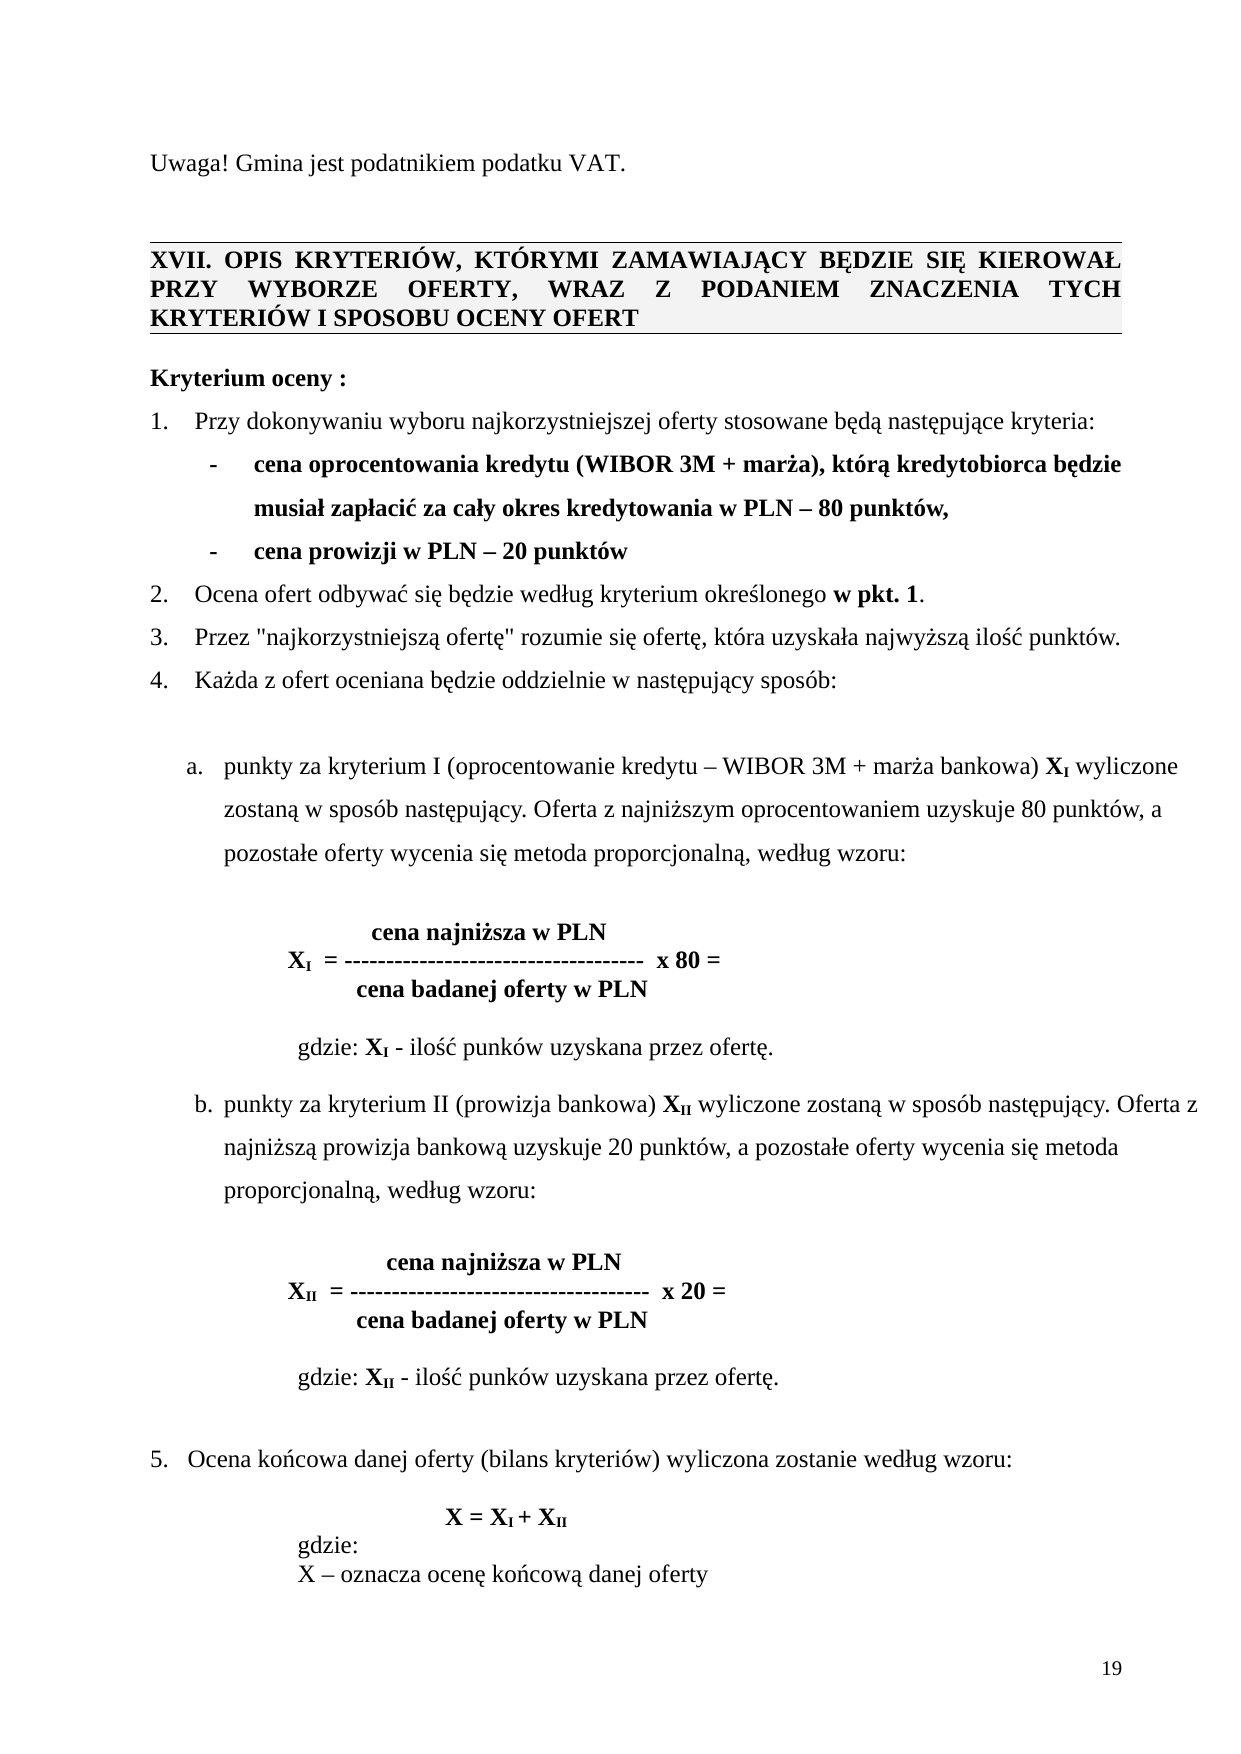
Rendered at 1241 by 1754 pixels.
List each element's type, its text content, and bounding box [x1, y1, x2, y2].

text Kryterium oceny : [150, 363, 1122, 392]
text cena badanej oferty w PLN [150, 974, 1205, 1003]
text X – oznacza ocenę końcową danej oferty [239, 1559, 1122, 1588]
text Uwaga! Gmina jest podatnikiem podatku VAT. [150, 148, 1122, 176]
text - cena prowizji w PLN – 20 punktów [209, 536, 1122, 564]
list XVII. OPIS KRYTERIÓW, KTÓRYMI ZAMAWIAJĄCY BĘDZIE SIĘ KIEROWAŁ PRZY WYBORZE OFERTY, WRAZ Z PODANIEM ZNACZENIA TYCH KRYTERIÓW I SPOSOBU OCENY OFERT [150, 243, 1122, 333]
text XII = ------------------------------------ x 20 = [150, 1276, 1206, 1305]
text 4. Każda z ofert oceniana będzie oddzielnie w następujący sposób: [150, 665, 1122, 694]
text 1. Przy dokonywaniu wyboru najkorzystniejszej oferty stosowane będą następujące kryteria: [150, 406, 1122, 435]
list Ocena końcowa danej oferty (bilans kryteriów) wyliczona zostanie według wzoru: [150, 1444, 1122, 1473]
text 3. Przez "najkorzystniejszą ofertę" rozumie się ofertę, która uzyskała najwyższą ilość punktów. [150, 622, 1122, 651]
text 2. Ocena ofert odbywać się będzie według kryterium określonego w pkt. 1. [150, 579, 1122, 608]
text X = XI + XII [371, 1502, 1122, 1530]
text - cena oprocentowania kredytu (WIBOR 3M + marża), którą kredytobiorca będzie musiał zapłacić za cały okres kredytowania w PLN – 80 punktów, [209, 449, 1122, 521]
text cena najniższa w PLN [297, 917, 1205, 946]
text XI = ------------------------------------ x 80 = [150, 946, 1205, 974]
text gdzie: XII - ilość punków uzyskana przez ofertę. [224, 1362, 1122, 1391]
text gdzie: [268, 1530, 1122, 1559]
text cena najniższa w PLN [150, 1247, 1206, 1276]
list punkty za kryterium I (oprocentowanie kredytu – WIBOR 3M + marża bankowa) XI wyliczone zostaną w sposób następujący. Oferta z najniższym oprocentowaniem uzyskuje 80 punktów, a pozostałe oferty wycenia się metoda proporcjonalną, według wzoru: [186, 751, 1206, 866]
text cena badanej oferty w PLN [150, 1305, 1206, 1334]
text gdzie: XI - ilość punków uzyskana przez ofertę. [224, 1032, 1122, 1061]
text b. punkty za kryterium II (prowizja bankowa) XII wyliczone zostaną w sposób następujący. Oferta z najniższą prowizja bankową uzyskuje 20 punktów, a pozostałe oferty wycenia się metoda proporcjonalną, według wzoru: [194, 1089, 1206, 1204]
